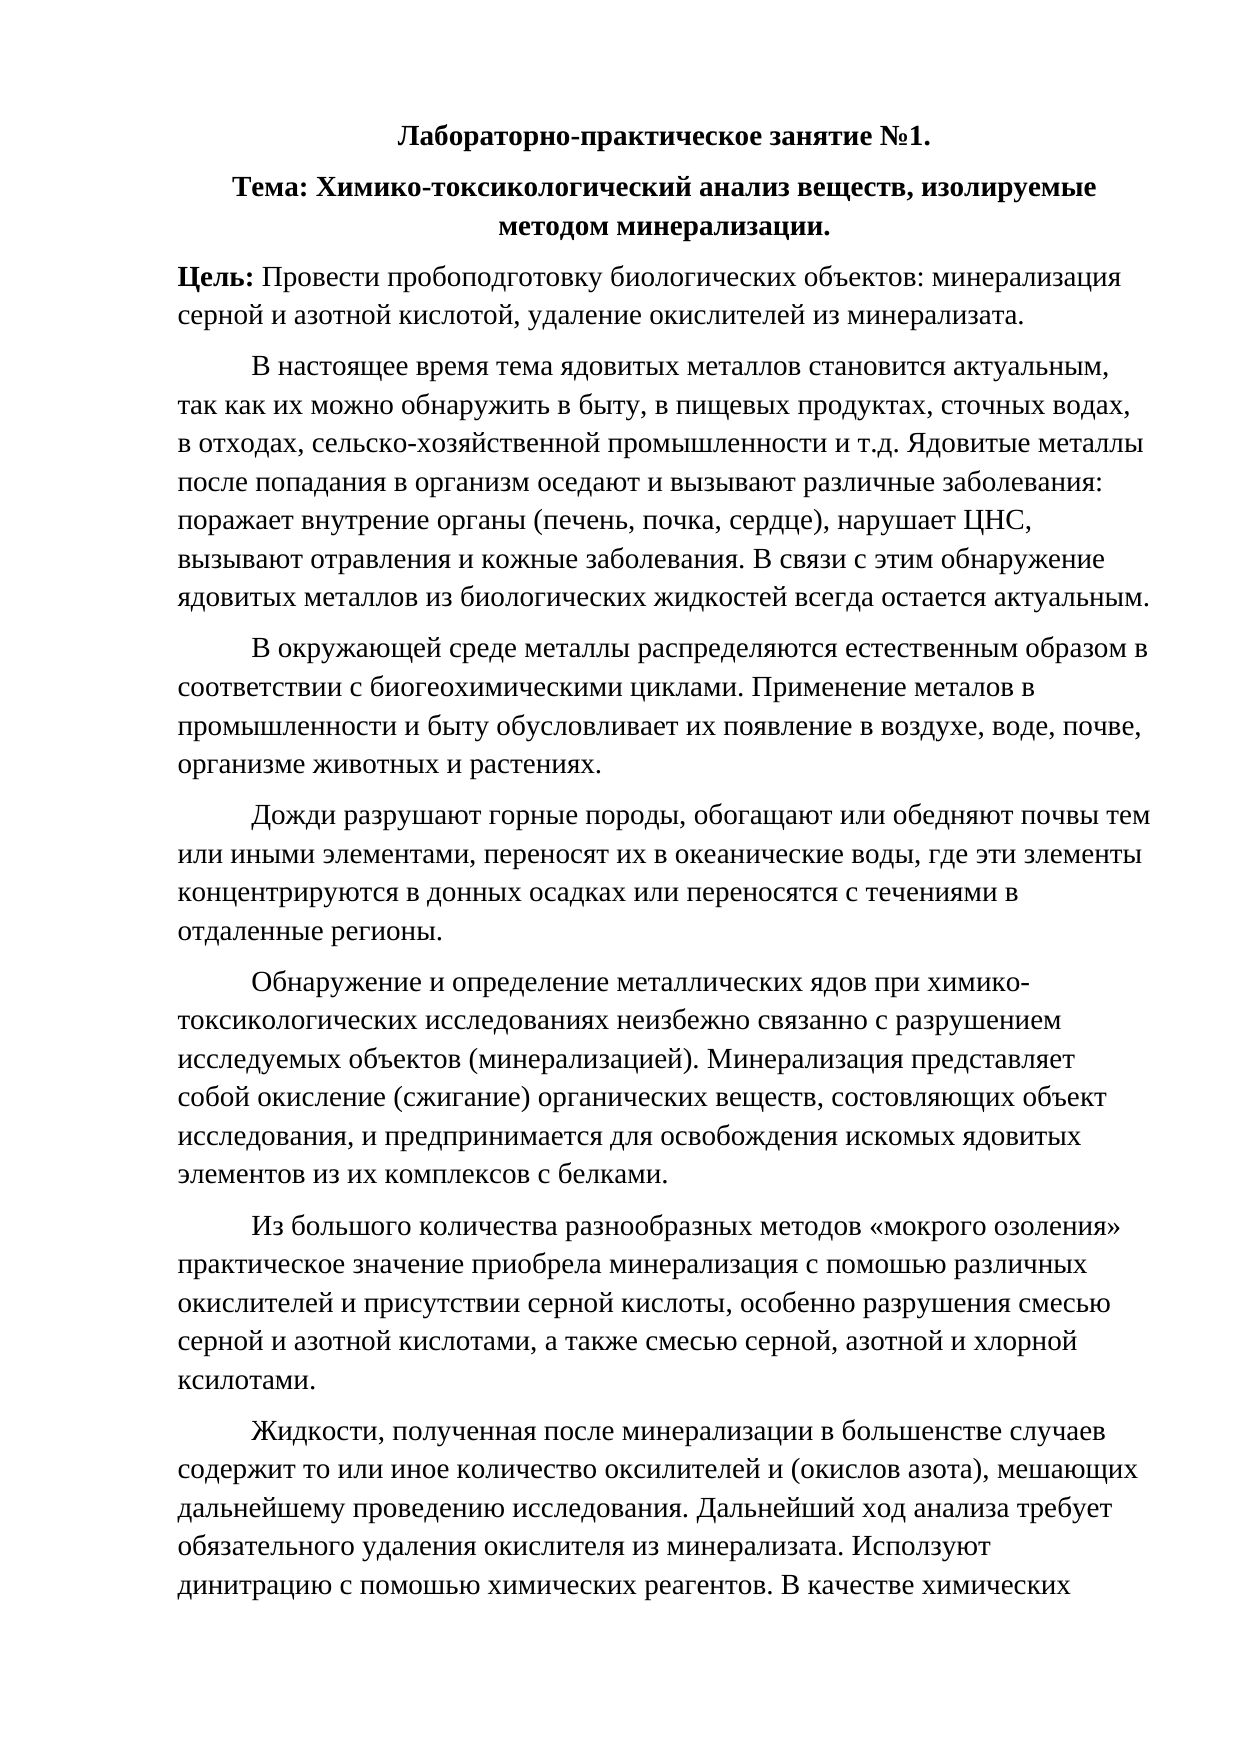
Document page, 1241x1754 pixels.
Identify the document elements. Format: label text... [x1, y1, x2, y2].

text Цель: Провести пробоподготовку биологических объектов: минерализация серной и азотной кислотой, удаление окислителей из минерализата. [177, 259, 1152, 331]
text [177, 1413, 1152, 1601]
text Дожди разрушают горные породы, обогащают или обедняют почвы тем или иными элементами, переносят их в океанические воды, где эти злементы концентрируются в донных осадках или переносятся с течениями в отдаленные регионы. [177, 797, 1152, 946]
text Лабораторно-практическое занятие №1. [177, 118, 1152, 152]
text Из большого количества разнообразных методов «мокрого озоления» практическое значение приобрела минерализация с помошью различных окислителей и присутствии серной кислоты, особенно разрушения смесью серной и азотной кислотами, а также смесью серной, азотной и хлорной ксилотами. [177, 1208, 1152, 1395]
text Обнаружение и определение металлических ядов при химико-токсикологических исследованиях неизбежно связанно с разрушением исследуемых объектов (минерализацией). Минерализация представляет собой окисление (сжигание) органических веществ, состовляющих объект исследования, и предпринимается для освобождения искомых ядовитых элементов из их комплексов с белками. [177, 964, 1152, 1190]
text В настоящее время тема ядовитых металлов становится актуальным, так как их можно обнаружить в быту, в пищевых продуктах, сточных водах, в отходах, сельско-хозяйственной промышленности и т.д. Ядовитые металлы после попадания в организм оседают и вызывают различные заболевания: поражает внутрение органы (печень, почка, сердце), нарушает ЦНС, вызывают отравления и кожные заболевания. В связи с этим обнаружение ядовитых металлов из биологических жидкостей всегда остается актуальным. [177, 348, 1152, 613]
text В окружающей среде металлы распределяются естественным образом в соответствии с биогеохимическими циклами. Применение металов в промышленности и быту обусловливает их появление в воздухе, воде, почве, организме животных и растениях. [177, 631, 1152, 780]
text Тема: Химико-токсикологический анализ веществ, изолируемые методом минерализации. [177, 169, 1152, 241]
